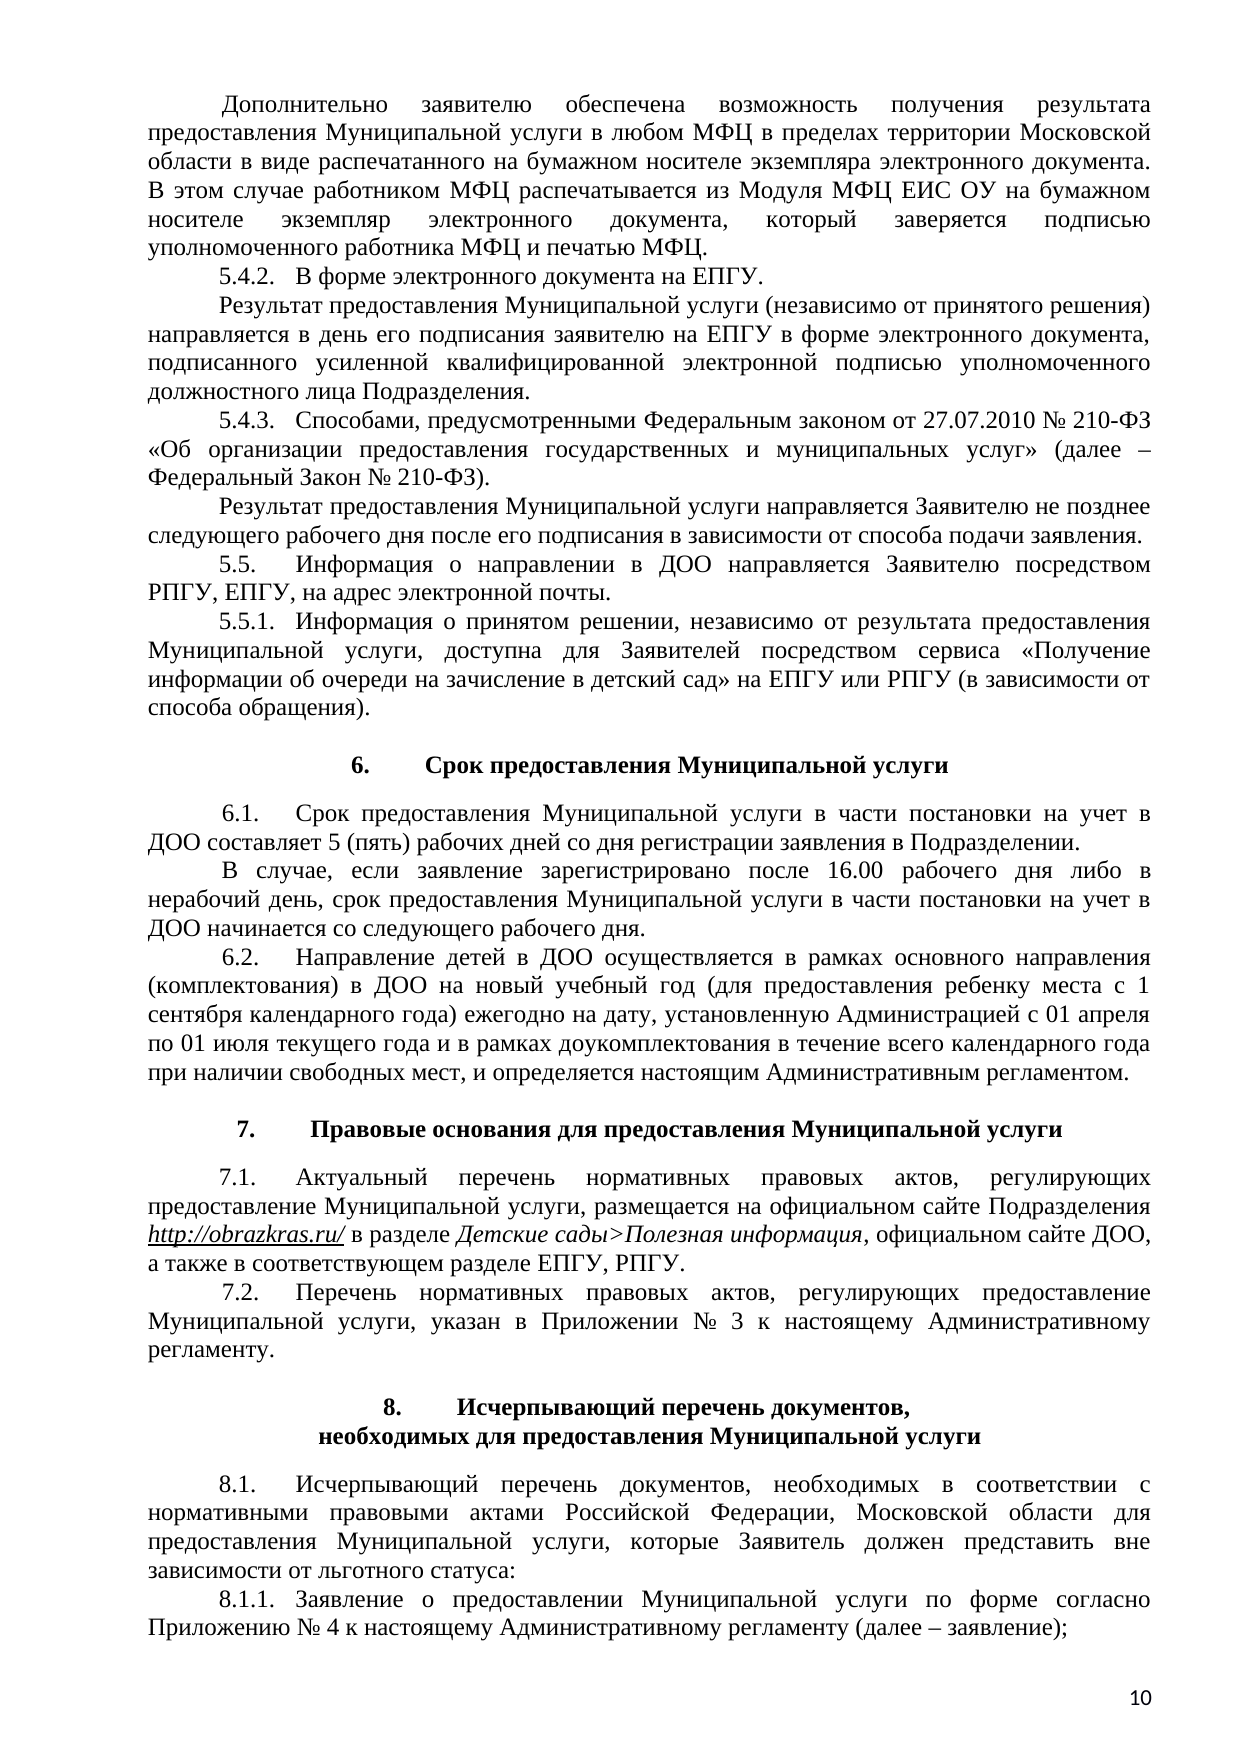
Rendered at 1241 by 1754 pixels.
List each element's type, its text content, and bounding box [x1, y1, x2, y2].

list В форме электронного документа на ЕПГУ. [148, 261, 1152, 290]
text Результат предоставления Муниципальной услуги направляется Заявителю не позднее следующего рабочего дня после его подписания в зависимости от способа подачи заявления. [148, 491, 1152, 549]
list Направление детей в ДОО осуществляется в рамках основного направления (комплектования) в ДОО на новый учебный год (для предоставления ребенку места с 1 сентября календарного года) ежегодно на дату, установленную Администрацией с 01 апреля по 01 июля текущего года и в рамках доукомплектования в течение всего календарного года при наличии свободных мест, и определяется настоящим Административным регламентом. [148, 942, 1152, 1085]
list Актуальный перечень нормативных правовых актов, регулирующих предоставление Муниципальной услуги, размещается на официальном сайте Подразделения http://obrazkras.ru/ в разделе Детские сады>Полезная информация, официальном сайте ДОО, а также в соответствующем разделе ЕПГУ, РПГУ. [148, 1162, 1152, 1277]
list Перечень нормативных правовых актов, регулирующих предоставление Муниципальной услуги, указан в Приложении № 3 к настоящему Административному регламенту. [148, 1277, 1152, 1363]
list Результат предоставления Муниципальной услуги (независимо от принятого решения) направляется в день его подписания заявителю на ЕПГУ в форме электронного документа, подписанного усиленной квалифицированной электронной подписью уполномоченного должностного лица Подразделения. [148, 290, 1152, 405]
list Заявление о предоставлении Муниципальной услуги по форме согласно Приложению № 4 к настоящему Административному регламенту (далее – заявление); [148, 1584, 1152, 1641]
list Дополнительно заявителю обеспечена возможность получения результата предоставления Муниципальной услуги в любом МФЦ в пределах территории Московской области в виде распечатанного на бумажном носителе экземпляра электронного документа. В этом случае работником МФЦ распечатывается из Модуля МФЦ ЕИС ОУ на бумажном носителе экземпляр электронного документа, который заверяется подписью уполномоченного работника МФЦ и печатью МФЦ. [148, 89, 1152, 261]
list Исчерпывающий перечень документов, необходимых для предоставления Муниципальной услуги [148, 1392, 1152, 1449]
list Срок предоставления Муниципальной услуги [148, 750, 1152, 779]
list Исчерпывающий перечень документов, необходимых в соответствии с нормативными правовыми актами Российской Федерации, Московской области для предоставления Муниципальной услуги, которые Заявитель должен представить вне зависимости от льготного статуса: [148, 1469, 1152, 1584]
list Способами, предусмотренными Федеральным законом от 27.07.2010 № 210-ФЗ «Об организации предоставления государственных и муниципальных услуг» (далее – Федеральный Закон № 210-ФЗ). [148, 405, 1152, 491]
list Информация о направлении в ДОО направляется Заявителю посредством РПГУ, ЕПГУ, на адрес электронной почты. [148, 549, 1152, 606]
text В случае, если заявление зарегистрировано после 16.00 рабочего дня либо в нерабочий день, срок предоставления Муниципальной услуги в части постановки на учет в ДОО начинается со следующего рабочего дня. [148, 855, 1152, 942]
list Информация о принятом решении, независимо от результата предоставления Муниципальной услуги, доступна для Заявителей посредством сервиса «Получение информации об очереди на зачисление в детский сад» на ЕПГУ или РПГУ (в зависимости от способа обращения). [148, 606, 1152, 721]
list Правовые основания для предоставления Муниципальной услуги [148, 1114, 1152, 1143]
list Срок предоставления Муниципальной услуги в части постановки на учет в ДОО составляет 5 (пять) рабочих дней со дня регистрации заявления в Подразделении. [148, 798, 1152, 855]
